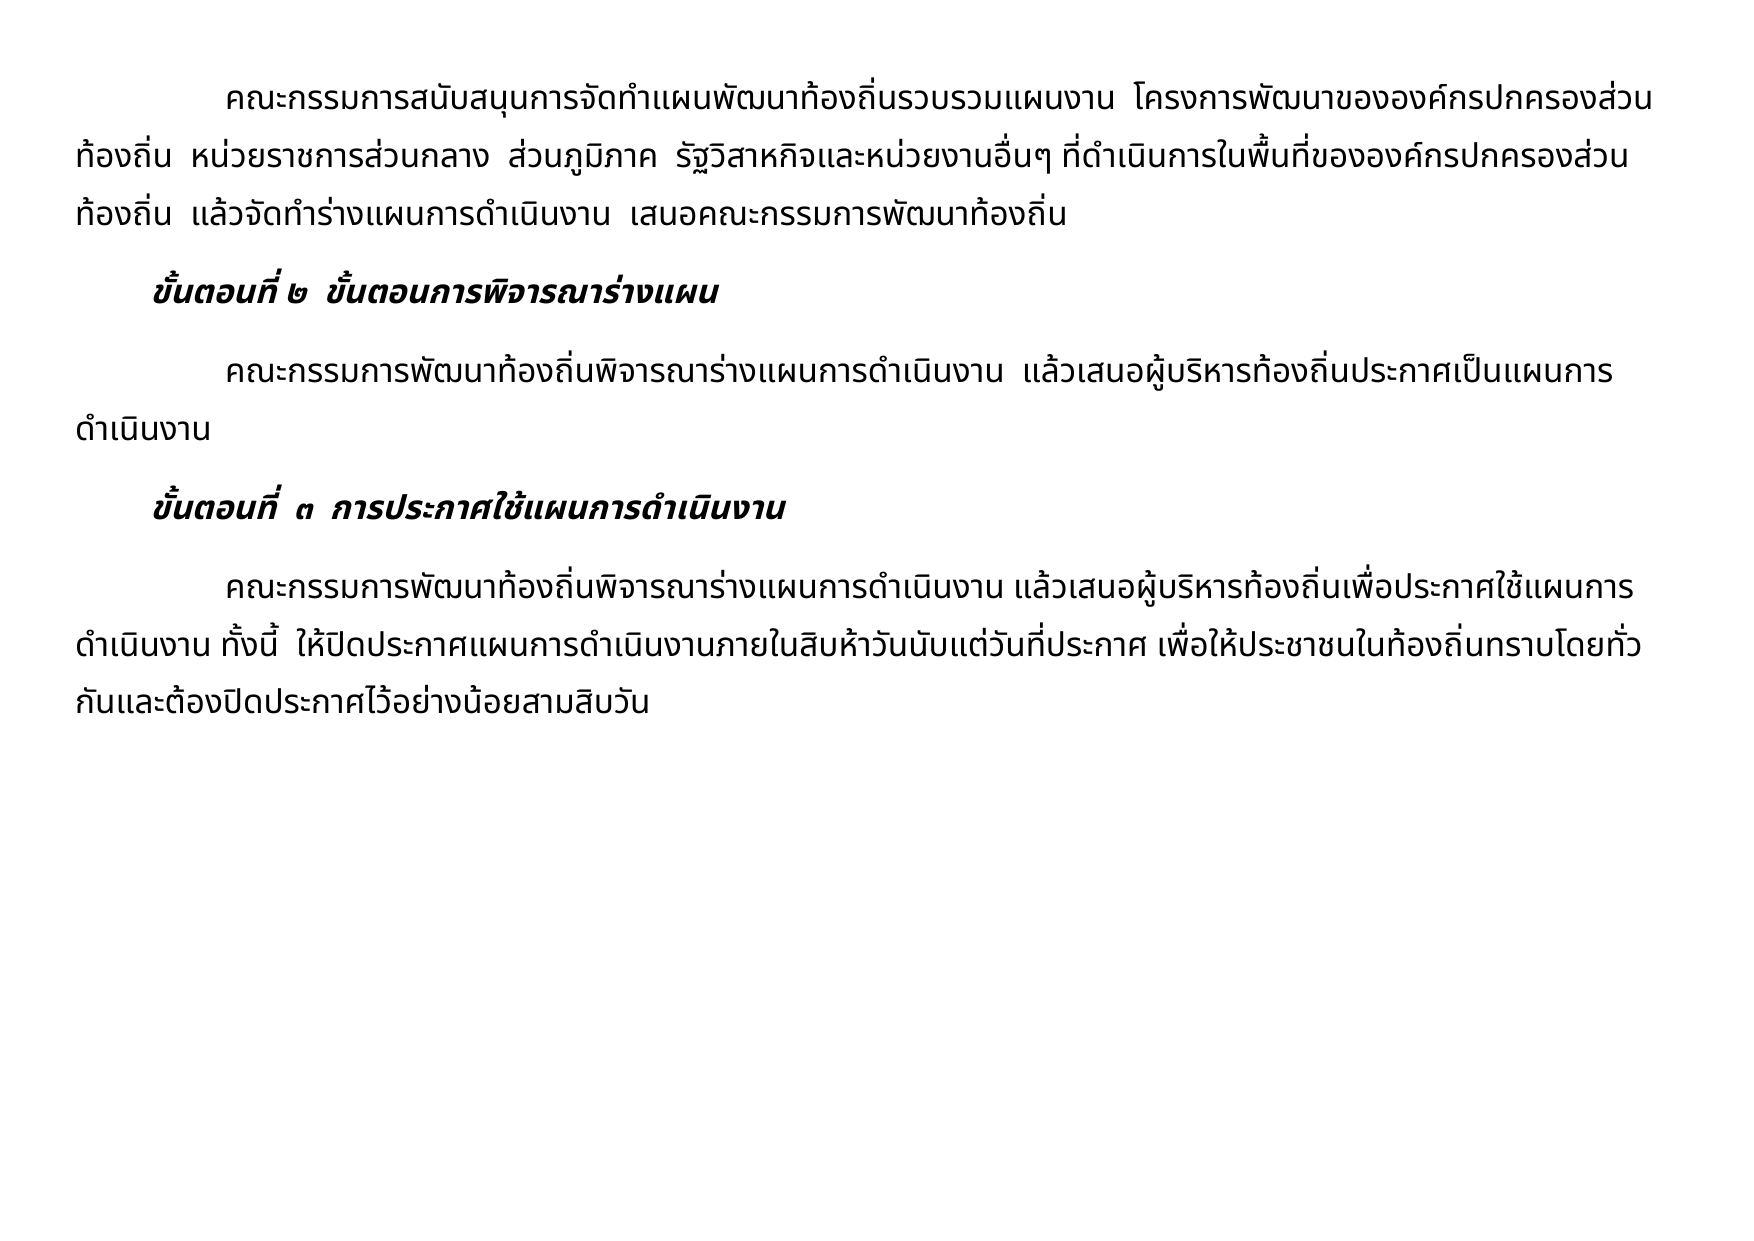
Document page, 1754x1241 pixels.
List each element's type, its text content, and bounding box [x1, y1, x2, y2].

text คณะกรรมการพัฒนาท้องถิ่นพิจารณาร่างแผนการดำเนินงาน แล้วเสนอผู้บริหารท้องถิ่นประกาศเป็นแผนการดำเนินงาน [75, 347, 1679, 456]
text คณะกรรมการพัฒนาท้องถิ่นพิจารณาร่างแผนการดำเนินงาน แล้วเสนอผู้บริหารท้องถิ่นเพื่อประกาศใช้แผนการดำเนินงาน ทั้งนี้ ให้ปิดประกาศแผนการดำเนินงานภายในสิบห้าวันนับแต่วันที่ประกาศ เพื่อให้ประชาชนในท้องถิ่นทราบโดยทั่วกันและต้องปิดประกาศไว้อย่างน้อยสามสิบวัน [75, 563, 1679, 729]
text ขั้นตอนที่ ๒ ขั้นตอนการพิจารณาร่างแผน [75, 268, 1679, 319]
text คณะกรรมการสนับสนุนการจัดทำแผนพัฒนาท้องถิ่นรวบรวมแผนงาน โครงการพัฒนาขององค์กรปกครองส่วนท้องถิ่น หน่วยราชการส่วนกลาง ส่วนภูมิภาค รัฐวิสาหกิจและหน่วยงานอื่นๆ ที่ดำเนินการในพื้นที่ขององค์กรปกครองส่วนท้องถิ่น แล้วจัดทำร่างแผนการดำเนินงาน เสนอคณะกรรมการพัฒนาท้องถิ่น [75, 74, 1679, 240]
text ขั้นตอนที่ ๓ การประกาศใช้แผนการดำเนินงาน [75, 484, 1679, 534]
